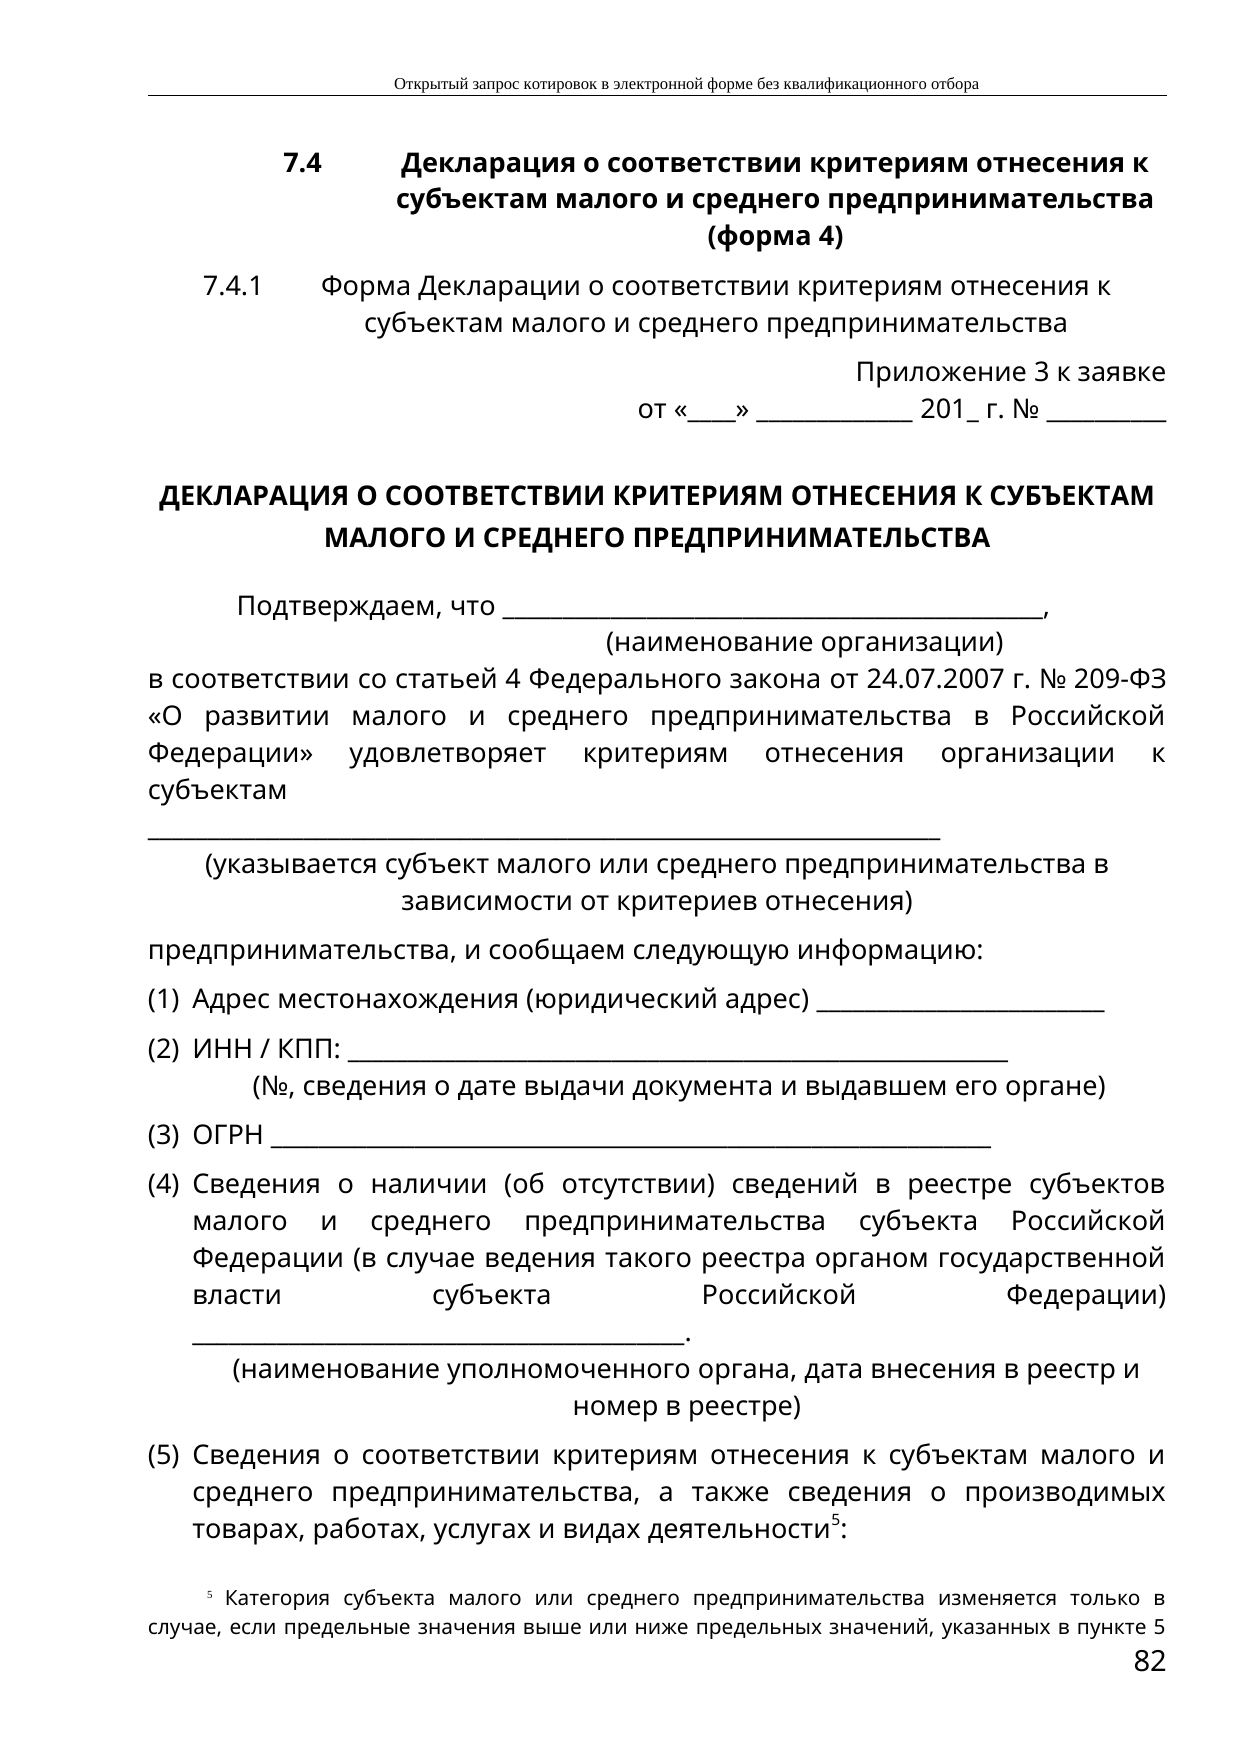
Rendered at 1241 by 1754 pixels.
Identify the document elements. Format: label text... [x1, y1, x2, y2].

list предпринимательства, и сообщаем следующую информацию: [148, 930, 1167, 967]
text Сведения о соответствии критериям отнесения к субъектам малого и среднего предпринимательства, а также сведения о производимых товарах, работах, услугах и видах деятельности: [148, 1435, 1167, 1546]
text ОГРН ____________________________________________________________ [148, 1115, 1167, 1152]
text Форма Декларации о соответствии критериям отнесения к субъектам малого и среднего предпринимательства [148, 266, 1167, 340]
list (№, сведения о дате выдачи документа и выдавшем его органе) [192, 1066, 1167, 1103]
text Адрес местонахождения (юридический адрес) ________________________ [148, 980, 1167, 1017]
text Сведения о наличии (об отсутствии) сведений в реестре субъектов малого и среднего предпринимательства субъекта Российской Федерации (в случае ведения такого реестра органом государственной власти субъекта Российской Федерации) _________________________________________. [148, 1165, 1167, 1349]
list (наименование уполномоченного органа, дата внесения в реестр и номер в реестре) [207, 1349, 1167, 1423]
list ДЕКЛАРАЦИЯ О СООТВЕТСТВИИ КРИТЕРИЯМ ОТНЕСЕНИЯ К СУБЪЕКТАМ МАЛОГО И СРЕДНЕГО ПРЕДПРИНИМАТЕЛЬСТВА [148, 476, 1167, 556]
list Приложение 3 к заявке от «____» _____________ 201_ г. № __________ [148, 352, 1167, 426]
list Подтверждаем, что _____________________________________________, [148, 586, 1167, 623]
text ИНН / КПП: _______________________________________________________ [148, 1029, 1167, 1066]
text (наименование организации) [443, 623, 1167, 660]
list в соответствии со статьей 4 Федерального закона от 24.07.2007 г. № 209-ФЗ «О развитии малого и среднего предпринимательства в Российской Федерации» удовлетворяет критериям отнесения организации к субъектам __________________________________________________________________ [148, 660, 1167, 844]
text Декларация о соответствии критериям отнесения к субъектам малого и среднего предпринимательства (форма 4) [266, 143, 1167, 254]
text (указывается субъект малого или среднего предпринимательства в зависимости от критериев отнесения) [148, 844, 1167, 918]
